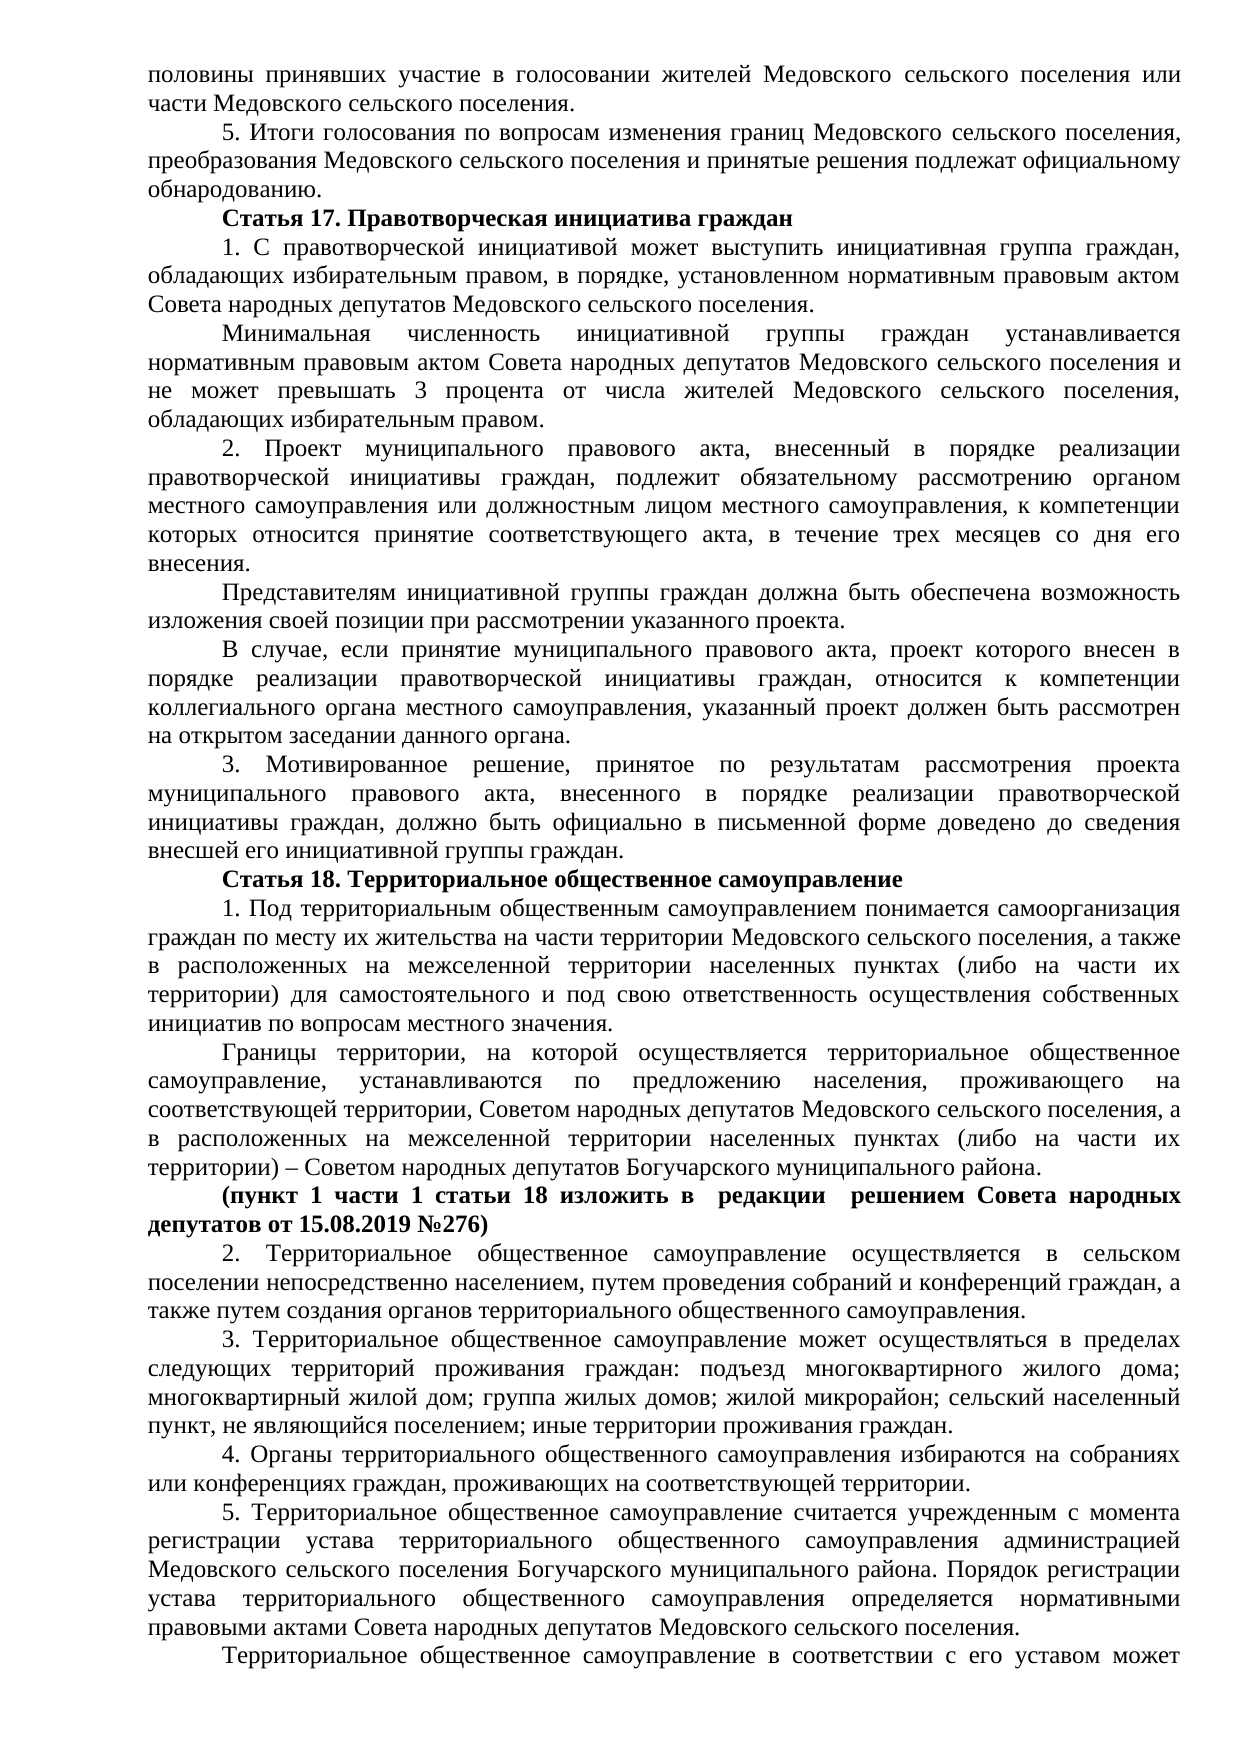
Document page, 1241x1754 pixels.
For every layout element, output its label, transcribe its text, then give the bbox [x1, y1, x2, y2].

text 3. Территориальное общественное самоуправление может осуществляться в пределах следующих территорий проживания граждан: подъезд многоквартирного жилого дома; многоквартирный жилой дом; группа жилых домов; жилой микрорайон; сельский населенный пункт, не являющийся поселением; иные территории проживания граждан. [148, 1324, 1181, 1439]
text 4. Органы территориального общественного самоуправления избираются на собраниях или конференциях граждан, проживающих на соответствующей территории. [148, 1439, 1181, 1497]
text 5. Территориальное общественное самоуправление считается учрежденным с момента регистрации устава территориального общественного самоуправления администрацией Медовского сельского поселения Богучарского муниципального района. Порядок регистрации устава территориального общественного самоуправления определяется нормативными правовыми актами Совета народных депутатов Медовского сельского поселения. [148, 1497, 1181, 1640]
text Статья 17. Правотворческая инициатива граждан [148, 203, 1181, 232]
text 2. Территориальное общественное самоуправление осуществляется в сельском поселении непосредственно населением, путем проведения собраний и конференций граждан, а также путем создания органов территориального общественного самоуправления. [148, 1238, 1181, 1324]
text 1. С правотворческой инициативой может выступить инициативная группа граждан, обладающих избирательным правом, в порядке, установленном нормативным правовым актом Совета народных депутатов Медовского сельского поселения. [148, 232, 1181, 318]
text 2. Проект муниципального правового акта, внесенный в порядке реализации правотворческой инициативы граждан, подлежит обязательному рассмотрению органом местного самоуправления или должностным лицом местного самоуправления, к компетенции которых относится принятие соответствующего акта, в течение трех месяцев со дня его внесения. [148, 433, 1181, 577]
text В случае, если принятие муниципального правового акта, проект которого внесен в порядке реализации правотворческой инициативы граждан, относится к компетенции коллегиального органа местного самоуправления, указанный проект должен быть рассмотрен на открытом заседании данного органа. [148, 634, 1181, 749]
text Границы территории, на которой осуществляется территориальное общественное самоуправление, устанавливаются по предложению населения, проживающего на соответствующей территории, Советом народных депутатов Медовского сельского поселения, а в расположенных на межселенной территории населенных пунктах (либо на части их территории) – Советом народных депутатов Богучарского муниципального района. [148, 1037, 1181, 1180]
text (пункт 1 части 1 статьи 18 изложить в редакции решением Совета народных депутатов от 15.08.2019 №276) [148, 1180, 1181, 1238]
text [148, 59, 1181, 117]
text 5. Итоги голосования по вопросам изменения границ Медовского сельского поселения, преобразования Медовского сельского поселения и принятые решения подлежат официальному обнародованию. [148, 117, 1181, 203]
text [148, 1640, 1181, 1669]
text Представителям инициативной группы граждан должна быть обеспечена возможность изложения своей позиции при рассмотрении указанного проекта. [148, 577, 1181, 634]
text 1. Под территориальным общественным самоуправлением понимается самоорганизация граждан по месту их жительства на части территории Медовского сельского поселения, а также в расположенных на межселенной территории населенных пунктах (либо на части их территории) для самостоятельного и под свою ответственность осуществления собственных инициатив по вопросам местного значения. [148, 893, 1181, 1037]
text Минимальная численность инициативной группы граждан устанавливается нормативным правовым актом Совета народных депутатов Медовского сельского поселения и не может превышать 3 процента от числа жителей Медовского сельского поселения, обладающих избирательным правом. [148, 318, 1181, 433]
text Статья 18. Территориальное общественное самоуправление [148, 864, 1181, 893]
text 3. Мотивированное решение, принятое по результатам рассмотрения проекта муниципального правового акта, внесенного в порядке реализации правотворческой инициативы граждан, должно быть официально в письменной форме доведено до сведения внесшей его инициативной группы граждан. [148, 749, 1181, 864]
